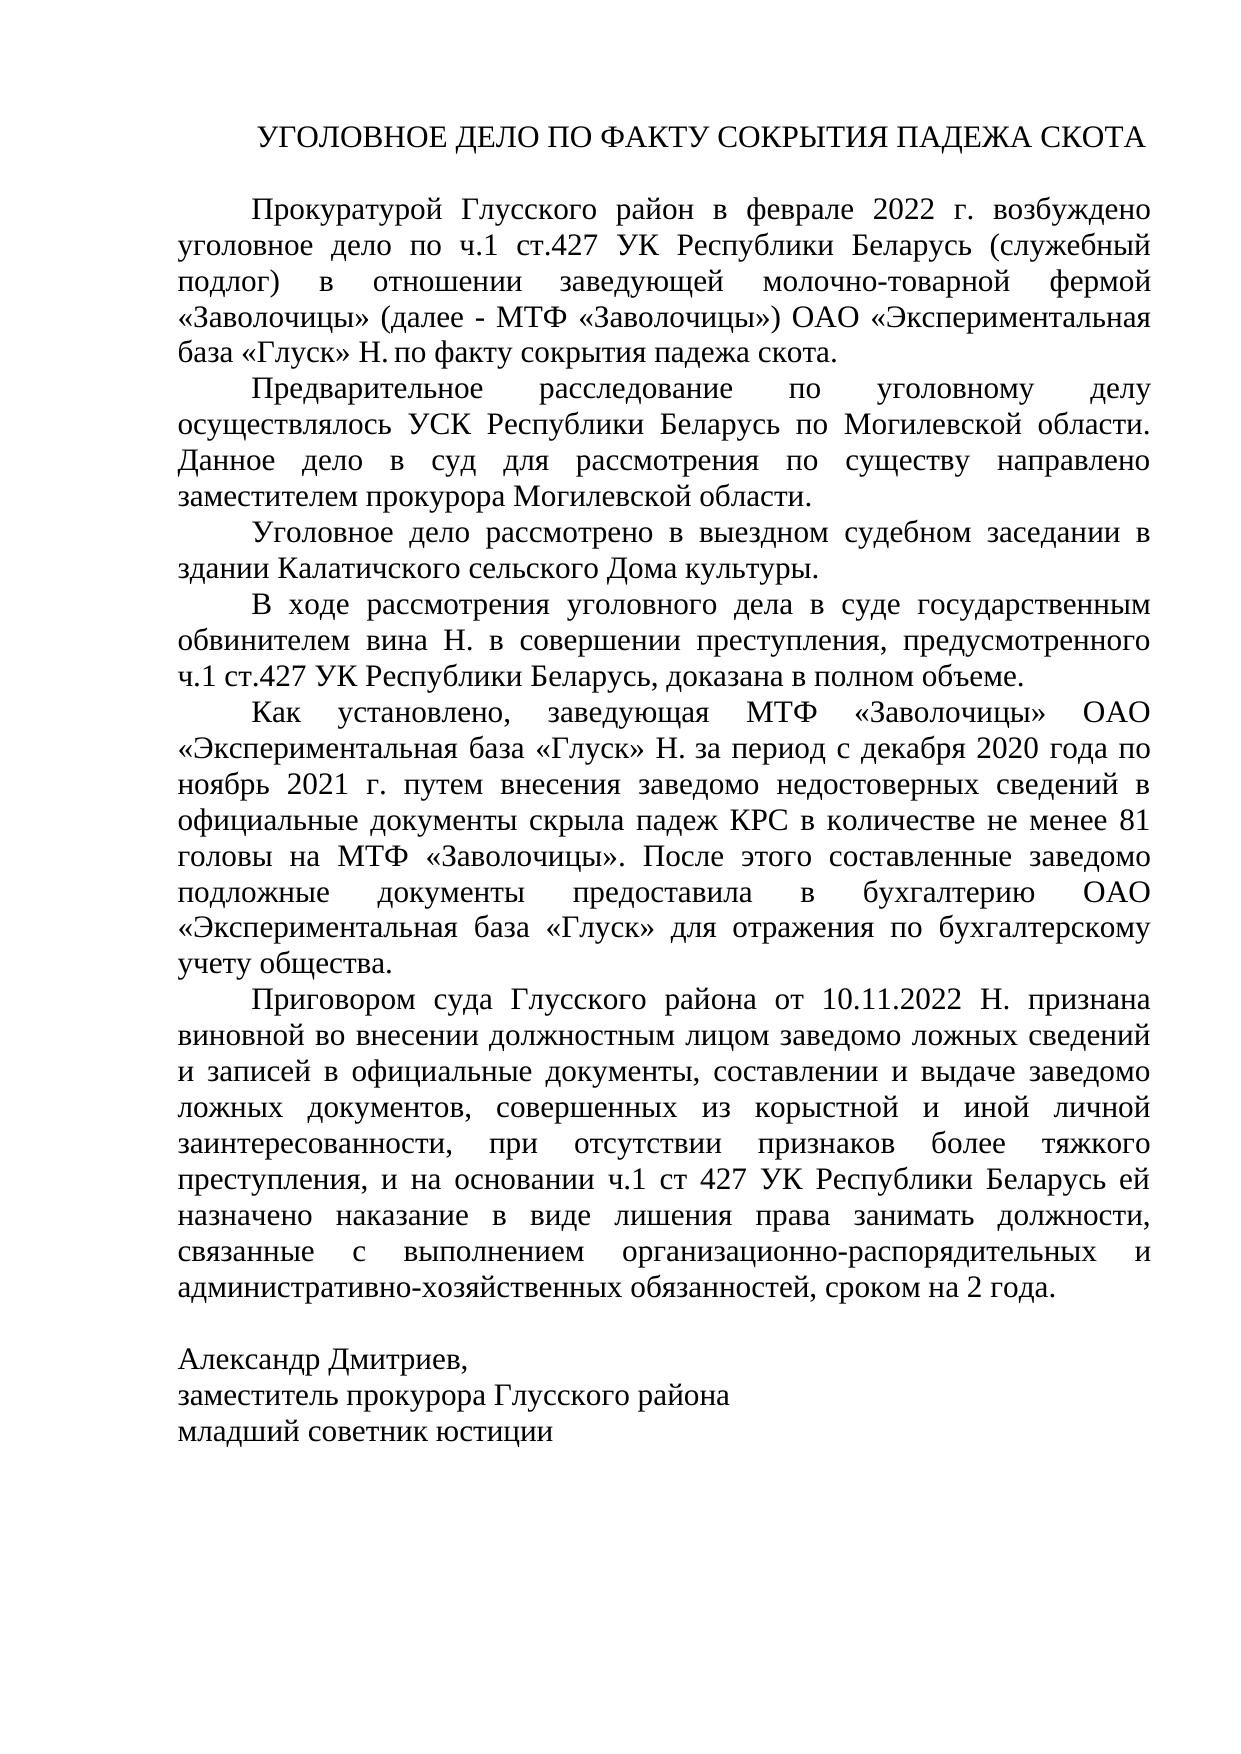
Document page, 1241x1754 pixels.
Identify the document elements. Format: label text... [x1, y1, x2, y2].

text младший советник юстиции [177, 1412, 1152, 1448]
text Александр Дмитриев, [177, 1340, 1152, 1376]
text Приговором суда Глусского района от 10.11.2022 Н. признана виновной во внесении должностным лицом заведомо ложных сведений и записей в официальные документы, составлении и выдаче заведомо ложных документов, совершенных из корыстной и иной личной заинтересованности, при отсутствии признаков более тяжкого преступления, и на основании ч.1 ст 427 УК Республики Беларусь ей назначено наказание в виде лишения права занимать должности, связанные с выполнением организационно-распорядительных и административно-хозяйственных обязанностей, сроком на 2 года. [177, 981, 1152, 1304]
text Как установлено, заведующая МТФ «Заволочицы» ОАО «Экспериментальная база «Глуск» Н. за период с декабря 2020 года по ноябрь 2021 г. путем внесения заведомо недостоверных сведений в официальные документы скрыла падеж КРС в количестве не менее 81 головы на МТФ «Заволочицы». После этого составленные заведомо подложные документы предоставила в бухгалтерию ОАО «Экспериментальная база «Глуск» для отражения по бухгалтерскому учету общества. [177, 693, 1152, 981]
text Прокуратурой Глусского район в феврале 2022 г. возбуждено уголовное дело по ч.1 ст.427 УК Республики Беларусь (служебный подлог) в отношении заведующей молочно-товарной фермой «Заволочицы» (далее - МТФ «Заволочицы») ОАО «Экспериментальная база «Глуск» Н. по факту сокрытия падежа скота. [177, 190, 1152, 370]
text В ходе рассмотрения уголовного дела в суде государственным обвинителем вина Н. в совершении преступления, предусмотренного ч.1 ст.427 УК Республики Беларусь, доказана в полном объеме. [177, 585, 1152, 693]
text заместитель прокурора Глусского района [177, 1376, 1152, 1412]
text УГОЛОВНОЕ ДЕЛО ПО ФАКТУ СОКРЫТИЯ ПАДЕЖА СКОТА [177, 118, 1152, 154]
text Предварительное расследование по уголовному делу осуществлялось УСК Республики Беларусь по Могилевской области. Данное дело в суд для рассмотрения по существу направлено заместителем прокурора Могилевской области. [177, 370, 1152, 513]
text Уголовное дело рассмотрено в выездном судебном заседании в здании Калатичского сельского Дома культуры. [177, 513, 1152, 585]
